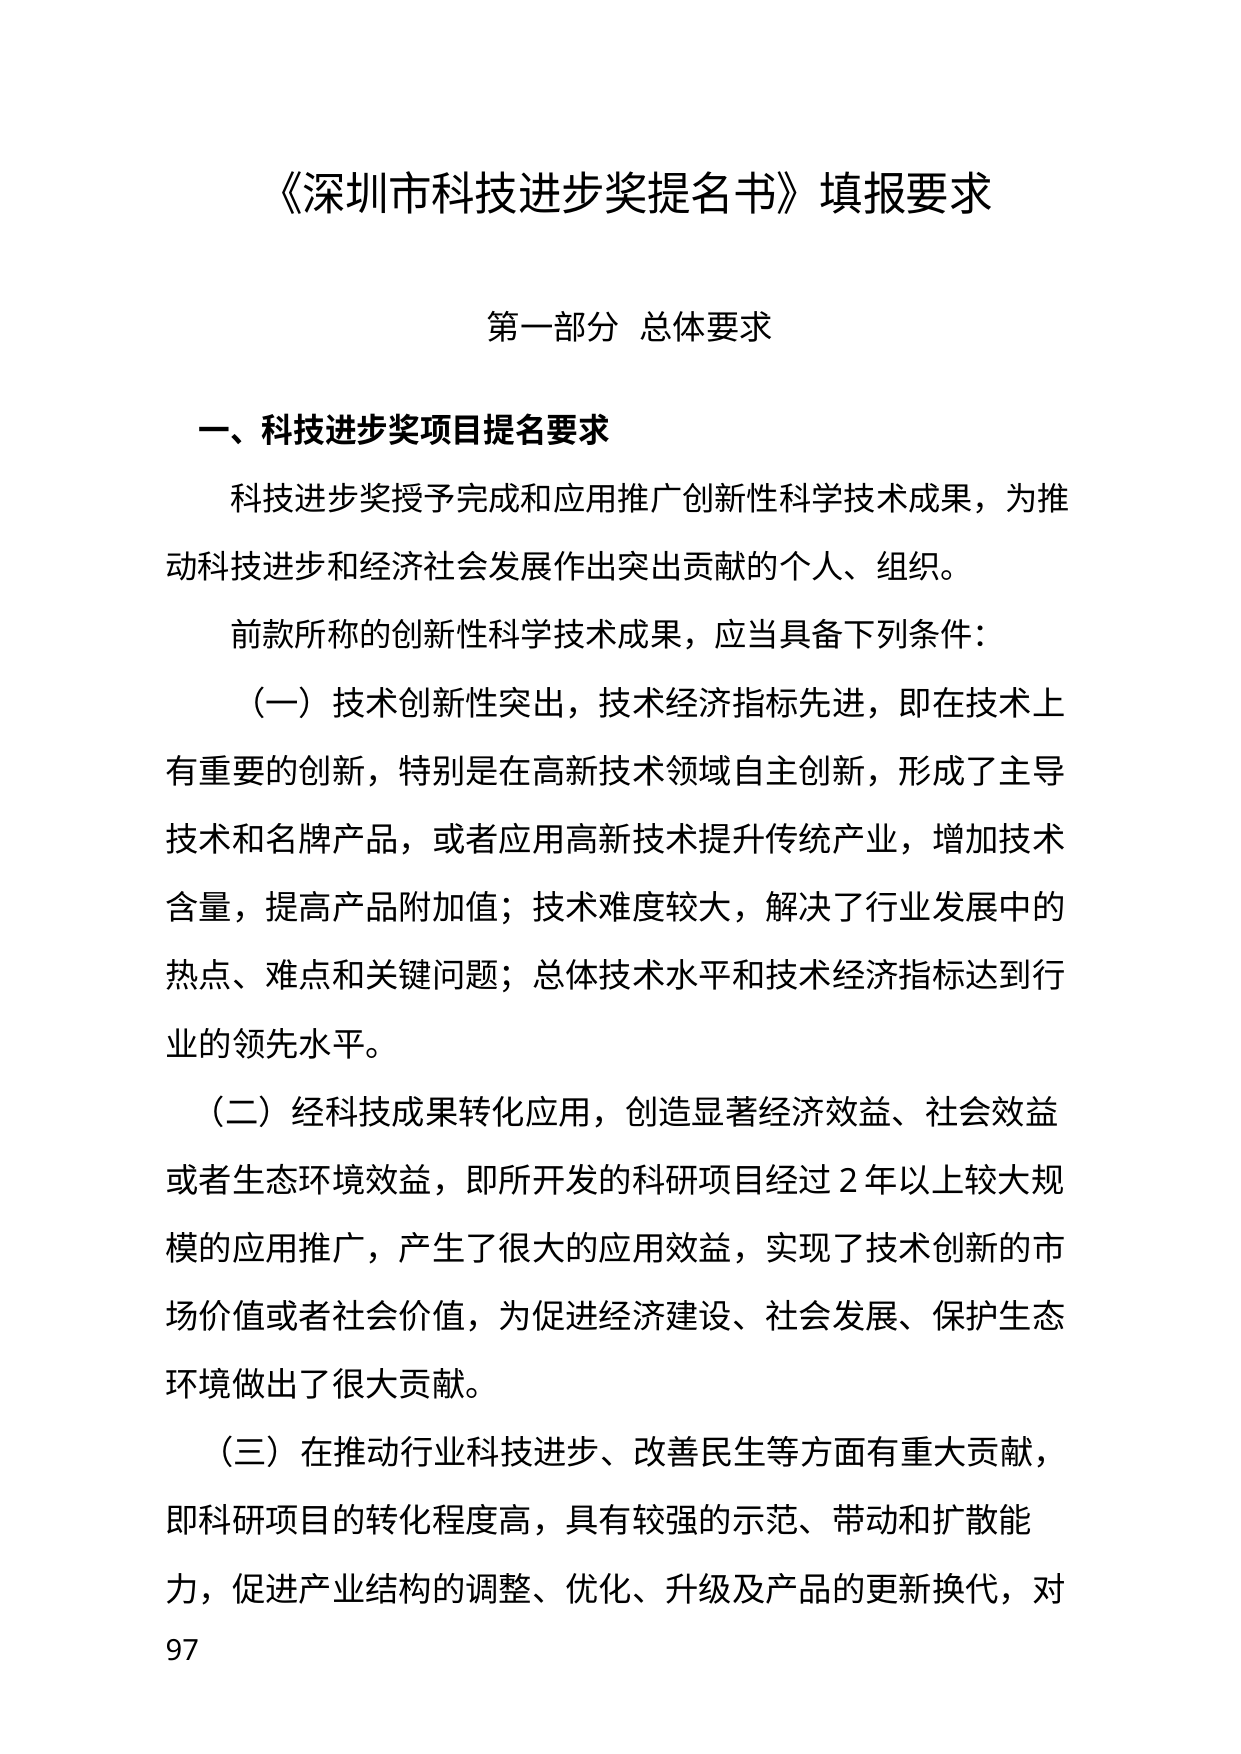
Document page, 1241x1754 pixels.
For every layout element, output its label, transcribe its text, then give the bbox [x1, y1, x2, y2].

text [165, 667, 1087, 1621]
subtitle 一、科技进步奖项目提名要求 [165, 394, 1087, 462]
text 科技进步奖授予完成和应用推广创新性科学技术成果，为推动科技进步和经济社会发展作出突出贡献的个人、组织。 [165, 462, 1087, 599]
subtitle 第一部分 总体要求 [352, 292, 908, 360]
text 《深圳市科技进步奖提名书》填报要求 [165, 156, 1087, 224]
text 前款所称的创新性科学技术成果，应当具备下列条件： [165, 599, 1087, 667]
